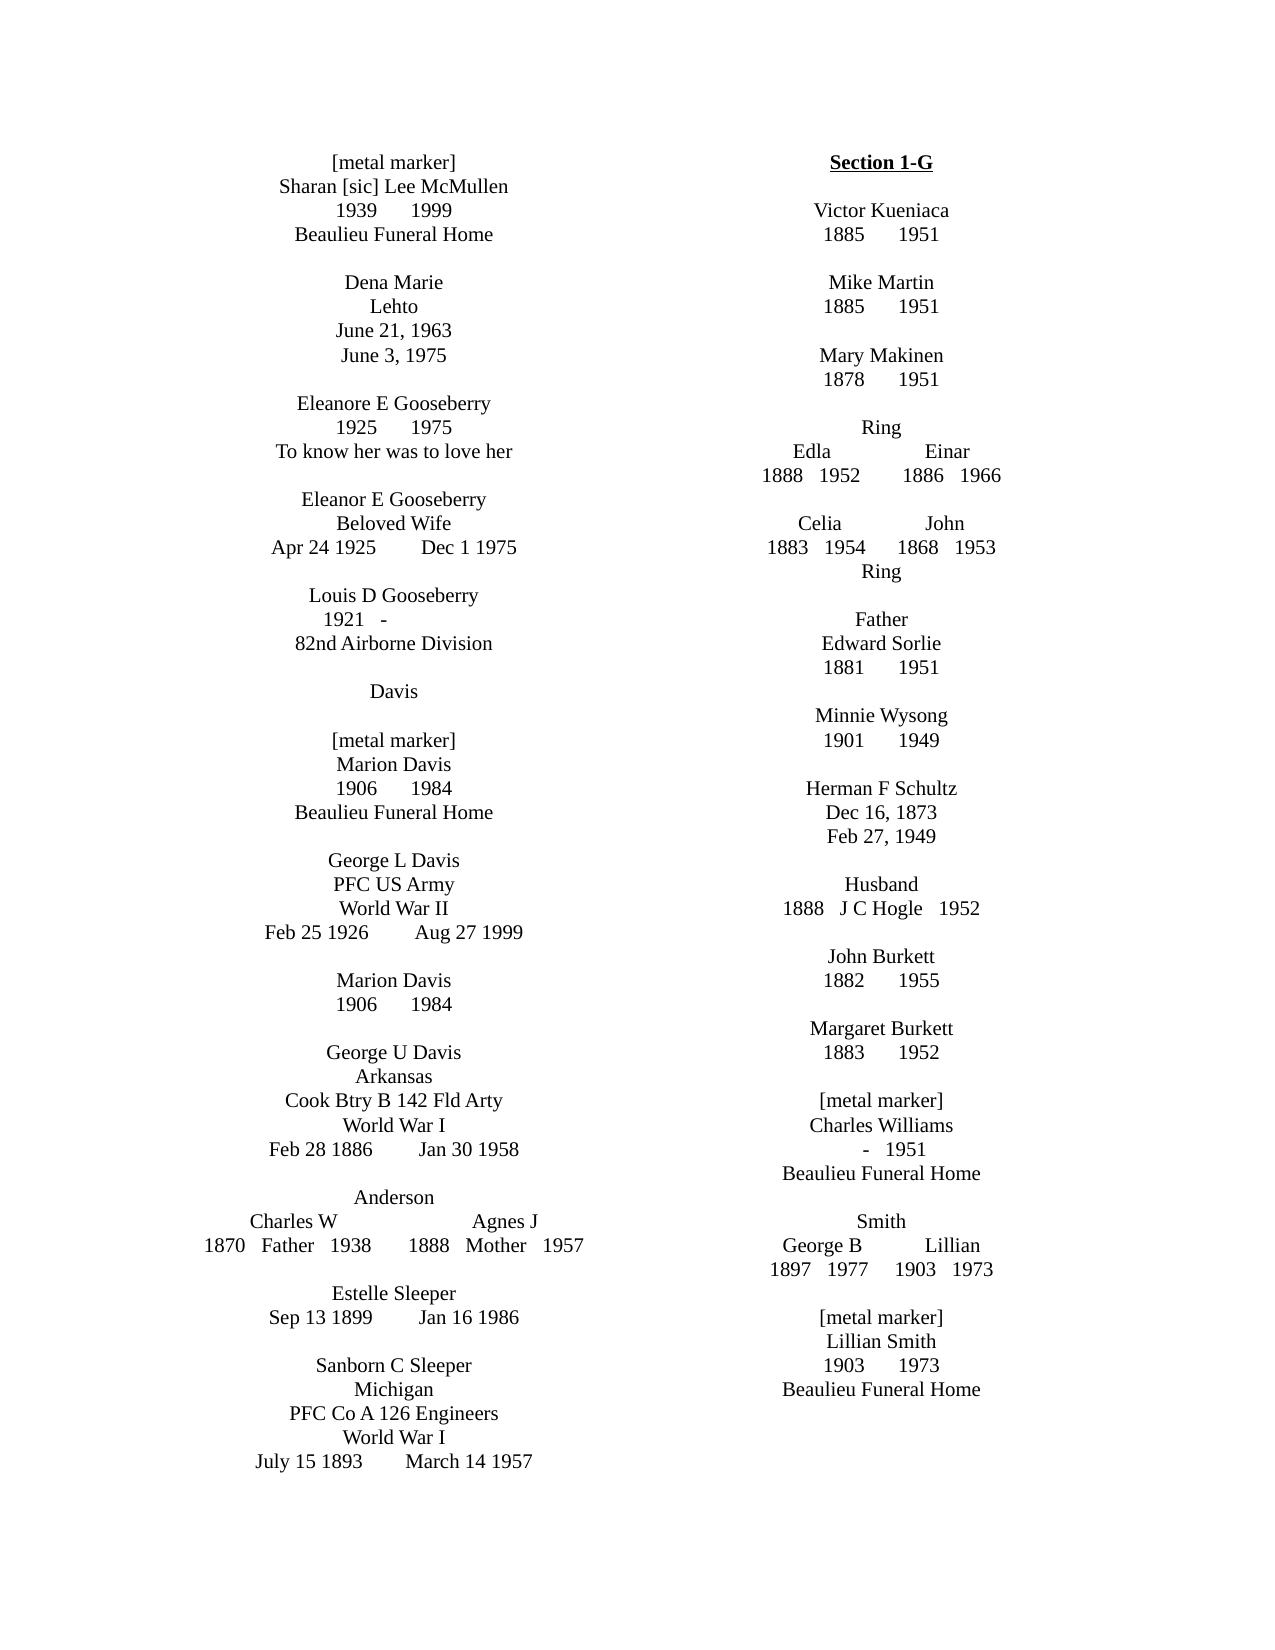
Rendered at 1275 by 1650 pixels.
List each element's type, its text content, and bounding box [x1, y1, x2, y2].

text Sanborn C Sleeper [187, 1353, 600, 1377]
text 1897 1977 1903 1973 [675, 1257, 1087, 1281]
text George L Davis [187, 848, 600, 872]
text World War I [187, 1425, 600, 1449]
text Minnie Wysong [675, 703, 1087, 727]
text Section 1-G [675, 150, 1087, 174]
text [metal marker] [675, 1088, 1087, 1112]
text Dec 16, 1873 [675, 800, 1087, 824]
text 1921 - [187, 607, 600, 631]
text Smith [675, 1209, 1087, 1233]
text Victor Kueniaca [675, 198, 1087, 222]
text Ring [675, 415, 1087, 439]
text Arkansas [187, 1064, 600, 1088]
text Marion Davis [187, 968, 600, 992]
text Marion Davis [187, 752, 600, 776]
text 1888 J C Hogle 1952 [675, 896, 1087, 920]
text Lehto [187, 294, 600, 318]
text 1925 1975 [187, 415, 600, 439]
text 1885 1951 [675, 222, 1087, 246]
text Beloved Wife [187, 511, 600, 535]
text 1939 1999 [187, 198, 600, 222]
text Beaulieu Funeral Home [675, 1377, 1087, 1401]
text Sharan [sic] Lee McMullen [187, 174, 600, 198]
text Celia John [675, 511, 1087, 535]
text World War I [187, 1112, 600, 1137]
text Mary Makinen [675, 342, 1087, 367]
text June 21, 1963 [187, 318, 600, 342]
text Beaulieu Funeral Home [187, 800, 600, 824]
text 1903 1973 [675, 1353, 1087, 1377]
text Margaret Burkett [675, 1016, 1087, 1040]
text PFC US Army [187, 872, 600, 896]
text Feb 27, 1949 [675, 824, 1087, 848]
text June 3, 1975 [187, 342, 600, 367]
text Beaulieu Funeral Home [675, 1161, 1087, 1185]
text George U Davis [187, 1040, 600, 1064]
text Husband [675, 872, 1087, 896]
text Louis D Gooseberry [187, 583, 600, 607]
text 1906 1984 [187, 992, 600, 1016]
text Davis [187, 679, 600, 703]
text Dena Marie [187, 270, 600, 294]
text Charles W Agnes J [187, 1209, 600, 1233]
text George B Lillian [675, 1233, 1087, 1257]
text To know her was to love her [187, 439, 600, 463]
text - 1951 [675, 1137, 1087, 1161]
text Cook Btry B 142 Fld Arty [187, 1088, 600, 1112]
text 1888 1952 1886 1966 [675, 463, 1087, 487]
text 1883 1954 1868 1953 [675, 535, 1087, 559]
text 1881 1951 [675, 655, 1087, 679]
text Edla Einar [675, 439, 1087, 463]
text PFC Co A 126 Engineers [187, 1401, 600, 1425]
text 1878 1951 [675, 367, 1087, 391]
text Sep 13 1899 Jan 16 1986 [187, 1305, 600, 1329]
text July 15 1893 March 14 1957 [187, 1449, 600, 1473]
text [metal marker] [187, 727, 600, 752]
text Lillian Smith [675, 1329, 1087, 1353]
text Charles Williams [675, 1112, 1087, 1137]
text Father [675, 607, 1087, 631]
text Feb 28 1886 Jan 30 1958 [187, 1137, 600, 1161]
text Beaulieu Funeral Home [187, 222, 600, 246]
text 1901 1949 [675, 727, 1087, 752]
text Edward Sorlie [675, 631, 1087, 655]
text Estelle Sleeper [187, 1281, 600, 1305]
text Anderson [187, 1185, 600, 1209]
text 1883 1952 [675, 1040, 1087, 1064]
text [metal marker] [187, 150, 600, 174]
text Eleanore E Gooseberry [187, 391, 600, 415]
text [metal marker] [675, 1305, 1087, 1329]
text John Burkett [675, 944, 1087, 968]
text 1906 1984 [187, 776, 600, 800]
text Ring [675, 559, 1087, 583]
text 82nd Airborne Division [187, 631, 600, 655]
text Michigan [187, 1377, 600, 1401]
text 1882 1955 [675, 968, 1087, 992]
text Herman F Schultz [675, 776, 1087, 800]
text World War II [187, 896, 600, 920]
text 1870 Father 1938 1888 Mother 1957 [187, 1233, 600, 1257]
text Feb 25 1926 Aug 27 1999 [187, 920, 600, 944]
text 1885 1951 [675, 294, 1087, 318]
text Eleanor E Gooseberry [187, 487, 600, 511]
text Mike Martin [675, 270, 1087, 294]
text Apr 24 1925 Dec 1 1975 [187, 535, 600, 559]
